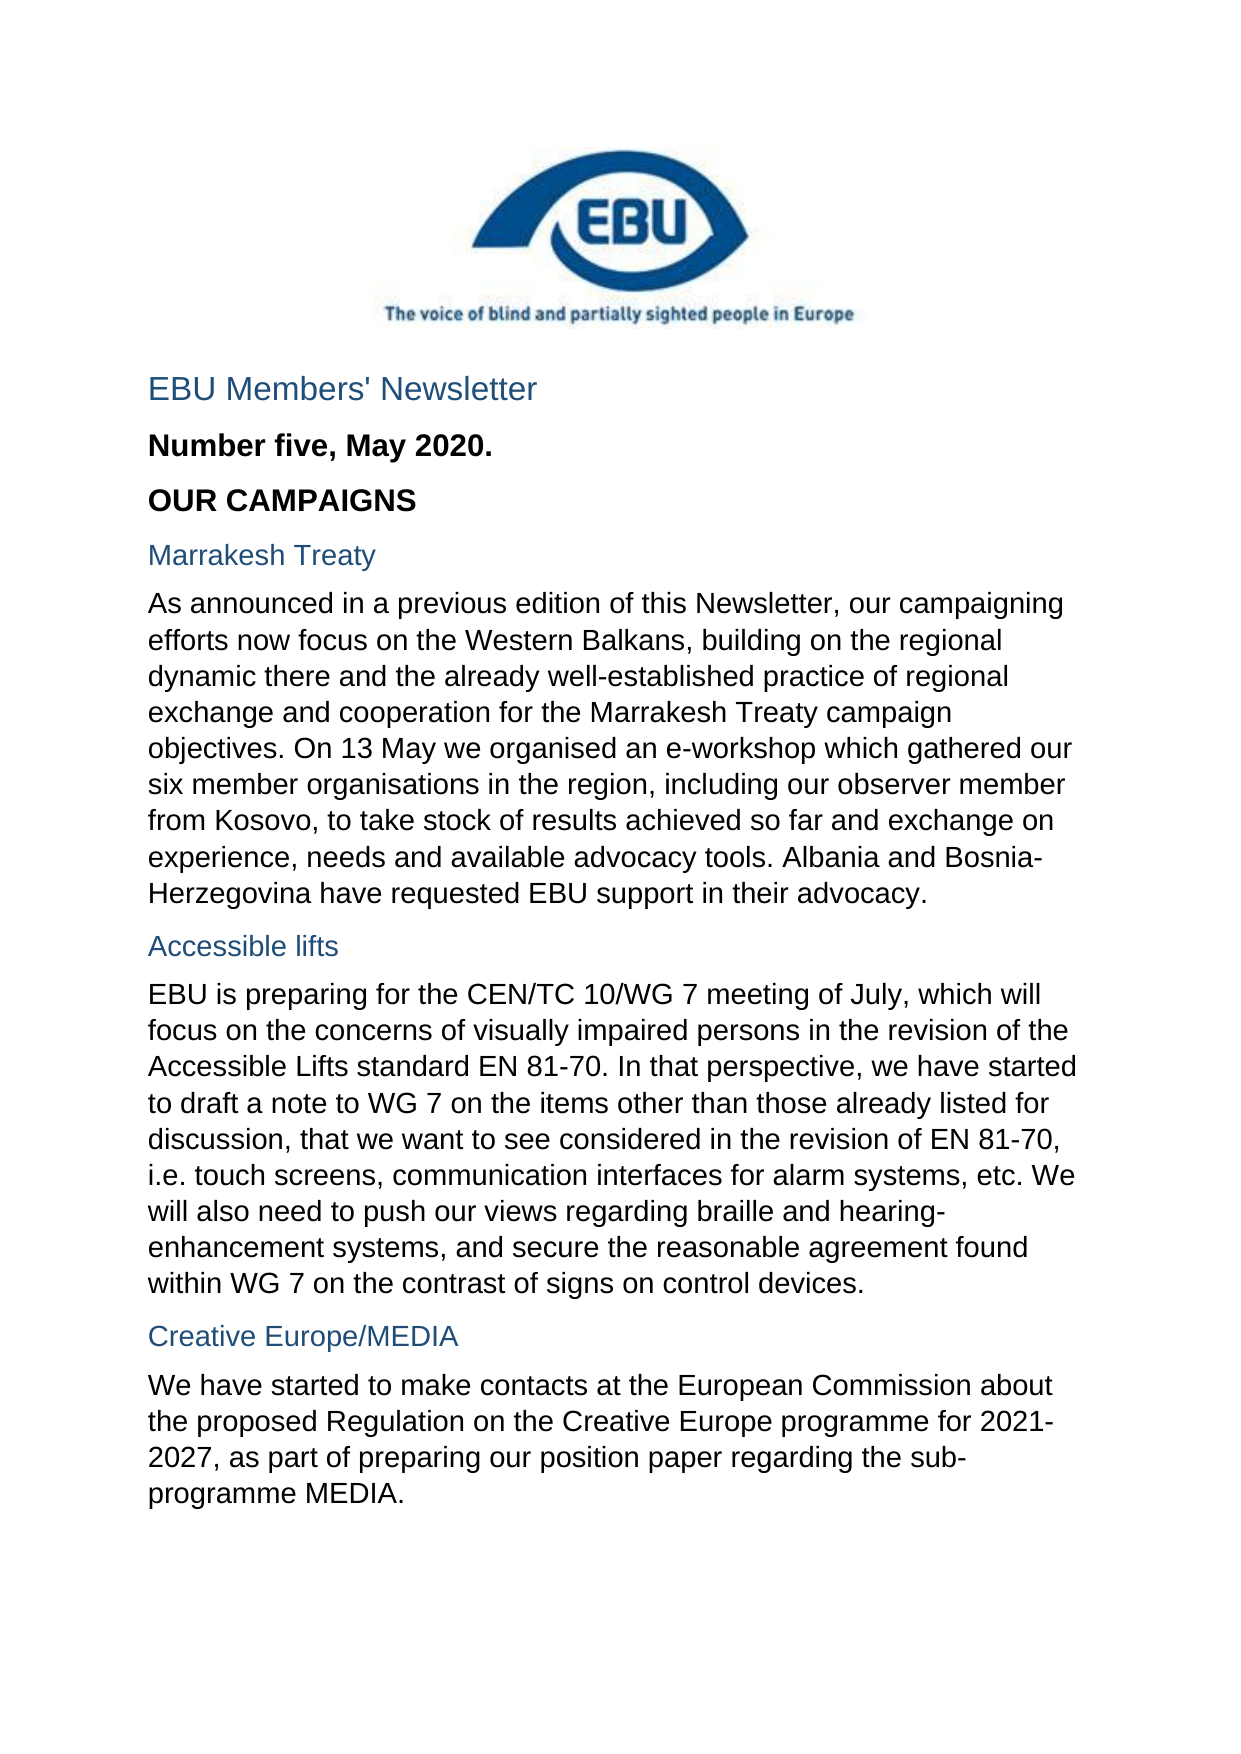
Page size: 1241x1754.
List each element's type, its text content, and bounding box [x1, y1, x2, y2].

picture [373, 147, 867, 329]
subtitle Accessible lifts [148, 928, 1093, 962]
text EBU is preparing for the CEN/TC 10/WG 7 meeting of July, which will focus on the concerns of visually impaired persons in the revision of the Accessible Lifts standard EN 81-70. In that perspective, we have started to draft a note to WG 7 on the items other than those already listed for discussion, that we want to see considered in the revision of EN 81-70, i.e. touch screens, communication interfaces for alarm systems, etc. We will also need to push our views regarding braille and hearing-enhancement systems, and secure the reasonable agreement found within WG 7 on the contrast of signs on control devices. [148, 977, 1093, 1300]
subtitle OUR CAMPAIGNS [148, 482, 1093, 518]
text As announced in a previous edition of this Newsletter, our campaigning efforts now focus on the Western Balkans, building on the regional dynamic there and the already well-established practice of regional exchange and cooperation for the Marrakesh Treaty campaign objectives. On 13 May we organised an e-workshop which gathered our six member organisations in the region, including our observer member from Kosovo, to take stock of results achieved so far and exchange on experience, needs and available advocacy tools. Albania and Bosnia-Herzegovina have requested EBU support in their advocacy. [148, 587, 1093, 909]
text We have started to make contacts at the European Commission about the proposed Regulation on the Creative Europe programme for 2021-2027, as part of preparing our position paper regarding the sub-programme MEDIA. [148, 1368, 1093, 1510]
subtitle Marrakesh Treaty [148, 538, 1093, 571]
subtitle Creative Europe/MEDIA [148, 1319, 1093, 1353]
subtitle Number five, May 2020. [148, 427, 1093, 463]
subtitle EBU Members' Newsletter [148, 369, 1093, 407]
